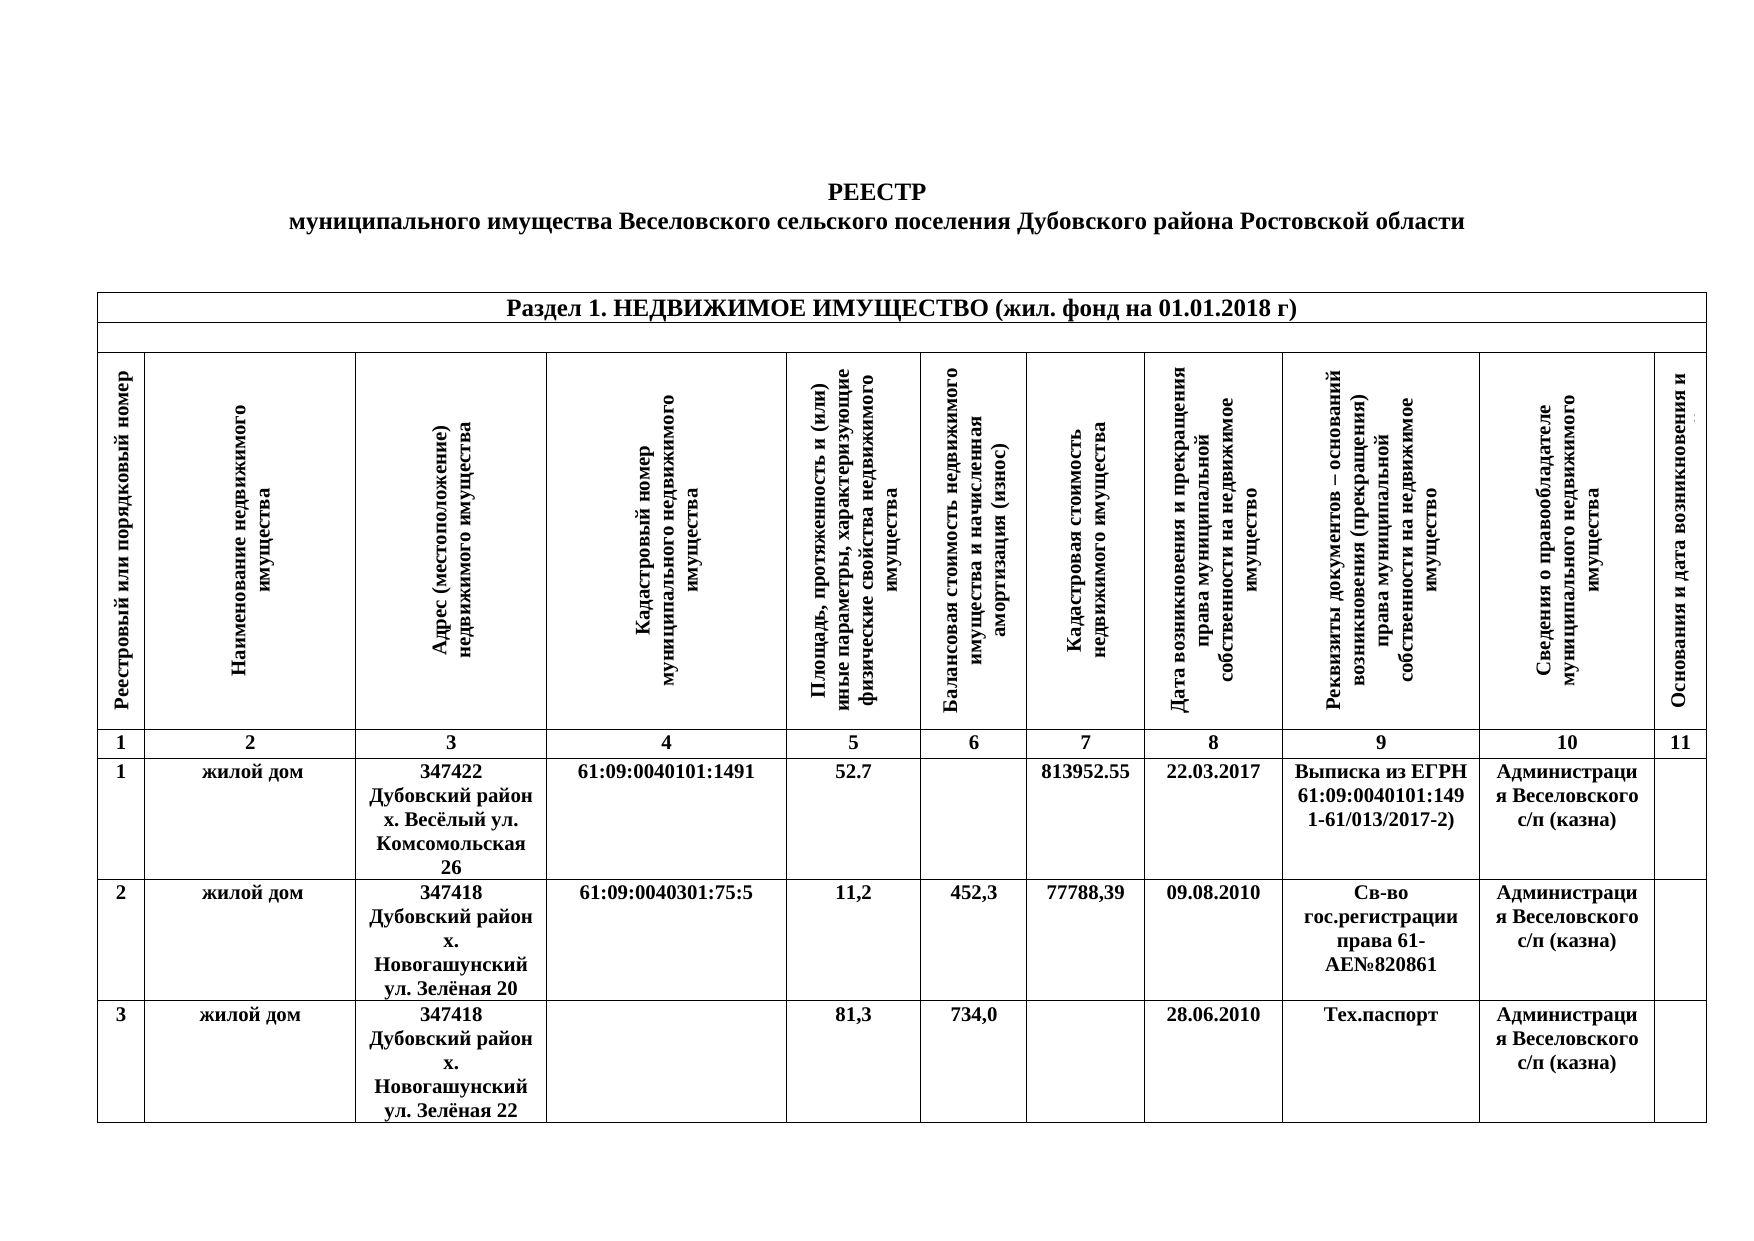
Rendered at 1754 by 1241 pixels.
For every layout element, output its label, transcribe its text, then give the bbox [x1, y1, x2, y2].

table_cell [1655, 880, 1706, 1000]
table_cell 09.08.2010 [1145, 880, 1282, 1000]
table_cell 1 [98, 730, 144, 758]
table_cell 28.06.2010 [1145, 1001, 1282, 1122]
table_cell жилой дом [145, 880, 355, 1000]
table_cell Выписка из ЕГРН 61:09:0040101:1491-61/013/2017-2) [1283, 759, 1479, 879]
table_cell Администрация Веселовского с/п (казна) [1480, 880, 1654, 1000]
table_cell Балансовая стоимость недвижимого имущества и начисленная амортизация (износ) [921, 353, 1026, 729]
table_cell 4 [547, 730, 786, 758]
table_cell Основания и дата возникновения и прекращения ограничений (обременений) в отношении муниципального недвижимого имущества [1655, 353, 1706, 729]
table_cell [1655, 759, 1706, 879]
table_cell [1027, 1001, 1144, 1122]
table_cell 2 [98, 880, 144, 1000]
table_header Раздел 1. НЕДВИЖИМОЕ ИМУЩЕСТВО (жил. фонд на 01.01.2018 г) [98, 293, 1706, 322]
table_cell 7 [1027, 730, 1144, 758]
table_cell Адрес (местоположение) недвижимого имущества [356, 353, 546, 729]
table_cell 734,0 [921, 1001, 1026, 1122]
table_cell [98, 323, 1706, 352]
table_cell 11 [1655, 730, 1706, 758]
table_cell Св-во гос.регистрации права 61-АЕ№820861 [1283, 880, 1479, 1000]
table_cell 22.03.2017 [1145, 759, 1282, 879]
table_cell 52.7 [787, 759, 920, 879]
table_cell [547, 1001, 786, 1122]
table_cell Кадастровая стоимость недвижимого имущества [1027, 353, 1144, 729]
table_cell 347418 Дубовский район х. Новогашунский ул. Зелёная 22 [356, 1001, 546, 1122]
text муниципального имущества Веселовского сельского поселения Дубовского района Ростовской области [59, 206, 1695, 235]
table_cell 61:09:0040301:75:5 [547, 880, 786, 1000]
table_cell 1 [98, 759, 144, 879]
table_cell 347422 Дубовский район х. Весёлый ул. Комсомольская 26 [356, 759, 546, 879]
table_cell Реестровый или порядковый номер [98, 353, 144, 729]
table_cell Площадь, протяженность и (или) иные параметры, характеризующие физические свойства недвижимого имущества [787, 353, 920, 729]
table_cell жилой дом [145, 759, 355, 879]
table_cell жилой дом [145, 1001, 355, 1122]
table_cell Кадастровый номер муниципального недвижимого имущества [547, 353, 786, 729]
table_cell Наименование недвижимого имущества [145, 353, 355, 729]
table_cell 5 [787, 730, 920, 758]
table_cell 6 [921, 730, 1026, 758]
table_cell 347418 Дубовский район х. Новогашунский ул. Зелёная 20 [356, 880, 546, 1000]
table_cell Администрация Веселовского с/п (казна) [1480, 759, 1654, 879]
table_cell 10 [1480, 730, 1654, 758]
text РЕЕСТР [59, 177, 1695, 206]
table_cell [1655, 1001, 1706, 1122]
table_cell Реквизиты документов – оснований возникновения (прекращения) права муниципальной собственности на недвижимое имущество [1283, 353, 1479, 729]
table_cell 61:09:0040101:1491 [547, 759, 786, 879]
table_cell Дата возникновения и прекращения права муниципальной собственности на недвижимое имущество [1145, 353, 1282, 729]
table_cell 11,2 [787, 880, 920, 1000]
table_cell 813952.55 [1027, 759, 1144, 879]
table_cell 81,3 [787, 1001, 920, 1122]
table_cell 3 [98, 1001, 144, 1122]
table_cell 2 [145, 730, 355, 758]
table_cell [1480, 1001, 1654, 1122]
table_cell Тех.паспорт [1283, 1001, 1479, 1122]
table_cell 77788,39 [1027, 880, 1144, 1000]
table_cell 9 [1283, 730, 1479, 758]
table_cell [921, 759, 1026, 879]
table_cell 452,3 [921, 880, 1026, 1000]
table_cell 3 [356, 730, 546, 758]
table_cell Сведения о правообладателе муниципального недвижимого имущества [1480, 353, 1654, 729]
table_cell 8 [1145, 730, 1282, 758]
